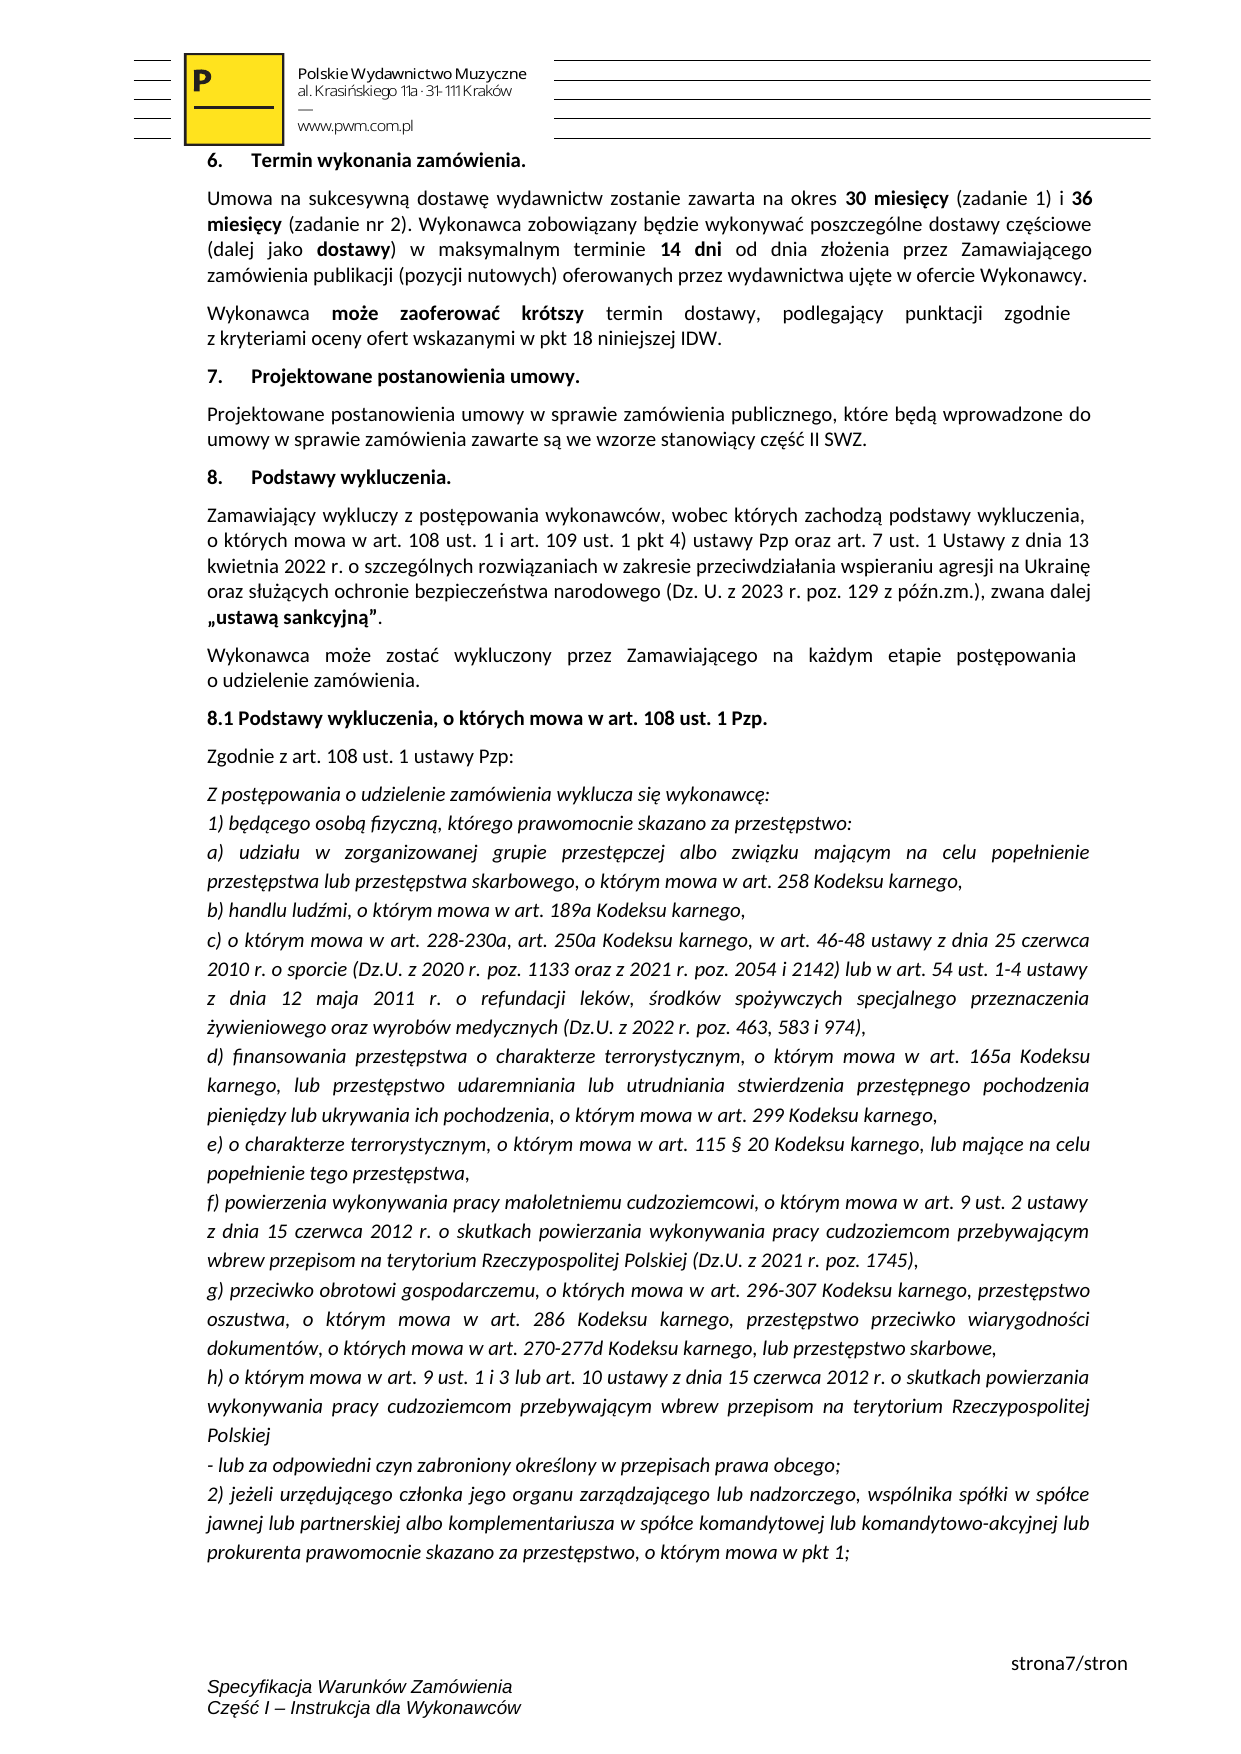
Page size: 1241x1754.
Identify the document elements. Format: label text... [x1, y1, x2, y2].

text e) o charakterze terrorystycznym, o którym mowa w art. 115 § 20 Kodeksu karnego, lub mające na celu popełnienie tego przestępstwa, [207, 1131, 1093, 1186]
text Zgodnie z art. 108 ust. 1 ustawy Pzp: [207, 743, 1093, 768]
text Zamawiający wykluczy z postępowania wykonawców, wobec których zachodzą podstawy wykluczenia, o których mowa w art. 108 ust. 1 i art. 109 ust. 1 pkt 4) ustawy Pzp oraz art. 7 ust. 1 Ustawy z dnia 13 kwietnia 2022 r. o szczególnych rozwiązaniach w zakresie przeciwdziałania wspieraniu agresji na Ukrainę oraz służących ochronie bezpieczeństwa narodowego (Dz. U. z 2023 r. poz. 129 z późn.zm.), zwana dalej „ustawą sankcyjną”. [207, 502, 1093, 629]
text f) powierzenia wykonywania pracy małoletniemu cudzoziemcowi, o którym mowa w art. 9 ust. 2 ustawy z dnia 15 czerwca 2012 r. o skutkach powierzania wykonywania pracy cudzoziemcom przebywającym wbrew przepisom na terytorium Rzeczypospolitej Polskiej (Dz.U. z 2021 r. poz. 1745), [207, 1189, 1093, 1273]
text c) o którym mowa w art. 228-230a, art. 250a Kodeksu karnego, w art. 46-48 ustawy z dnia 25 czerwca 2010 r. o sporcie (Dz.U. z 2020 r. poz. 1133 oraz z 2021 r. poz. 2054 i 2142) lub w art. 54 ust. 1-4 ustawy z dnia 12 maja 2011 r. o refundacji leków, środków spożywczych specjalnego przeznaczenia żywieniowego oraz wyrobów medycznych (Dz.U. z 2022 r. poz. 463, 583 i 974), [207, 927, 1093, 1040]
text 1) będącego osobą fizyczną, którego prawomocnie skazano za przestępstwo: [207, 810, 1093, 836]
subtitle 8.1 Podstawy wykluczenia, o których mowa w art. 108 ust. 1 Pzp. [207, 705, 1093, 731]
text a) udziału w zorganizowanej grupie przestępczej albo związku mającym na celu popełnienie przestępstwa lub przestępstwa skarbowego, o którym mowa w art. 258 Kodeksu karnego, [207, 839, 1093, 894]
text Z postępowania o udzielenie zamówienia wyklucza się wykonawcę: [207, 781, 1093, 806]
text - lub za odpowiedni czyn zabroniony określony w przepisach prawa obcego; [207, 1452, 1093, 1477]
text Wykonawca może zostać wykluczony przez Zamawiającego na każdym etapie postępowania o udzielenie zamówienia. [207, 642, 1093, 693]
text Wykonawca może zaoferować krótszy termin dostawy, podlegający punktacji zgodnie z kryteriami oceny ofert wskazanymi w pkt 18 niniejszej IDW. [207, 300, 1093, 351]
text Umowa na sukcesywną dostawę wydawnictw zostanie zawarta na okres 30 miesięcy (zadanie 1) i 36 miesięcy (zadanie nr 2). Wykonawca zobowiązany będzie wykonywać poszczególne dostawy częściowe (dalej jako dostawy) w maksymalnym terminie 14 dni od dnia złożenia przez Zamawiającego zamówienia publikacji (pozycji nutowych) oferowanych przez wydawnictwa ujęte w ofercie Wykonawcy. [207, 186, 1093, 287]
text g) przeciwko obrotowi gospodarczemu, o których mowa w art. 296-307 Kodeksu karnego, przestępstwo oszustwa, o którym mowa w art. 286 Kodeksu karnego, przestępstwo przeciwko wiarygodności dokumentów, o których mowa w art. 270-277d Kodeksu karnego, lub przestępstwo skarbowe, [207, 1277, 1093, 1361]
text Projektowane postanowienia umowy w sprawie zamówienia publicznego, które będą wprowadzone do umowy w sprawie zamówienia zawarte są we wzorze stanowiący część II SWZ. [207, 401, 1093, 452]
subtitle Projektowane postanowienia umowy. [207, 363, 1093, 388]
text h) o którym mowa w art. 9 ust. 1 i 3 lub art. 10 ustawy z dnia 15 czerwca 2012 r. o skutkach powierzania wykonywania pracy cudzoziemcom przebywającym wbrew przepisom na terytorium Rzeczypospolitej Polskiej [207, 1364, 1093, 1448]
subtitle Termin wykonania zamówienia. [207, 148, 1093, 173]
text 2) jeżeli urzędującego członka jego organu zarządzającego lub nadzorczego, wspólnika spółki w spółce jawnej lub partnerskiej albo komplementariusza w spółce komandytowej lub komandytowo-akcyjnej lub prokurenta prawomocnie skazano za przestępstwo, o którym mowa w pkt 1; [207, 1481, 1093, 1565]
subtitle Podstawy wykluczenia. [207, 464, 1093, 490]
text b) handlu ludźmi, o którym mowa w art. 189a Kodeksu karnego, [207, 898, 1093, 923]
text d) finansowania przestępstwa o charakterze terrorystycznym, o którym mowa w art. 165a Kodeksu karnego, lub przestępstwo udaremniania lub utrudniania stwierdzenia przestępnego pochodzenia pieniędzy lub ukrywania ich pochodzenia, o którym mowa w art. 299 Kodeksu karnego, [207, 1043, 1093, 1127]
